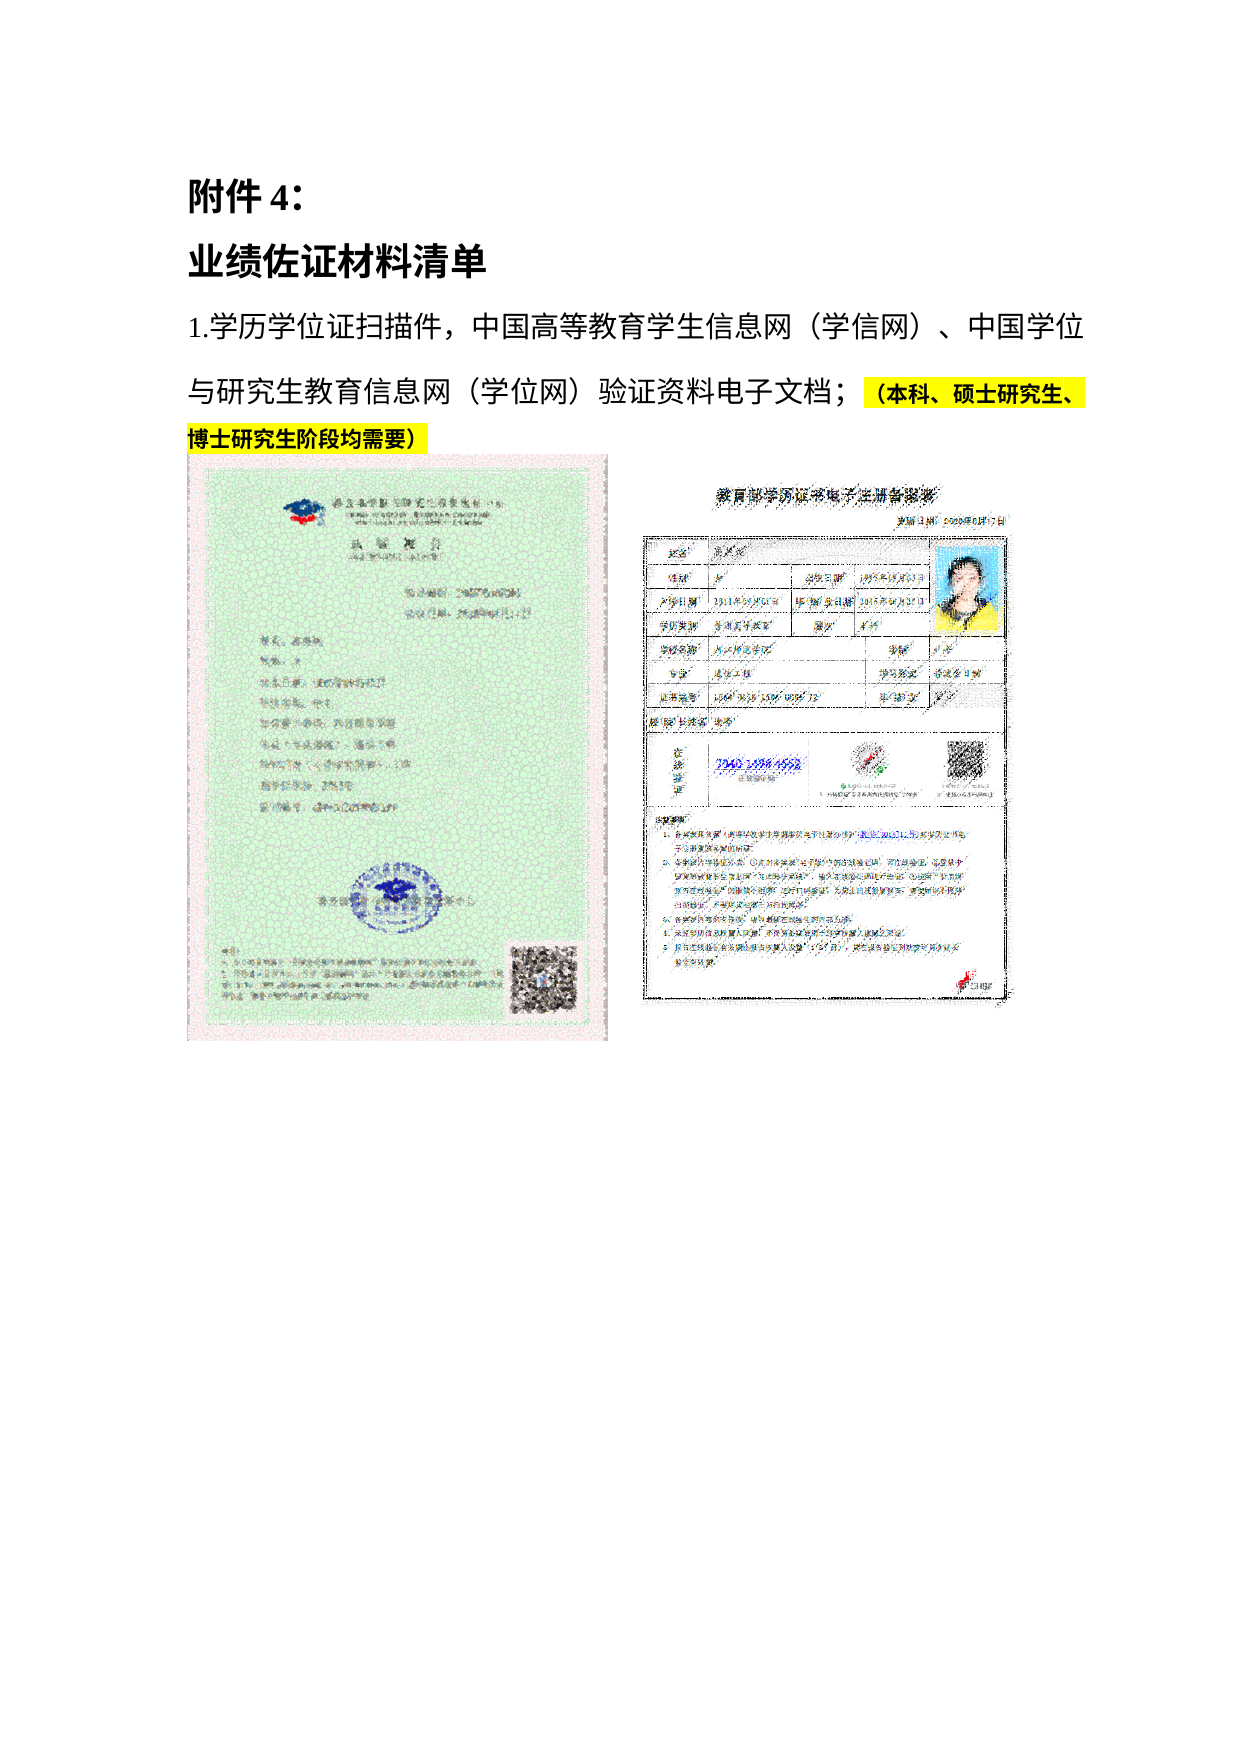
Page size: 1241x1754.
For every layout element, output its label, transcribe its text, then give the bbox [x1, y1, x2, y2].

text 业绩佐证材料清单 [187, 227, 1085, 292]
picture [609, 465, 1041, 1040]
picture [187, 454, 608, 1041]
text 1.学历学位证扫描件，中国高等教育学生信息网（学信网）、中国学位与研究生教育信息网（学位网）验证资料电子文档；（本科、硕士研究生、博士研究生阶段均需要） [187, 292, 1085, 454]
text 附件4： [187, 162, 1085, 227]
